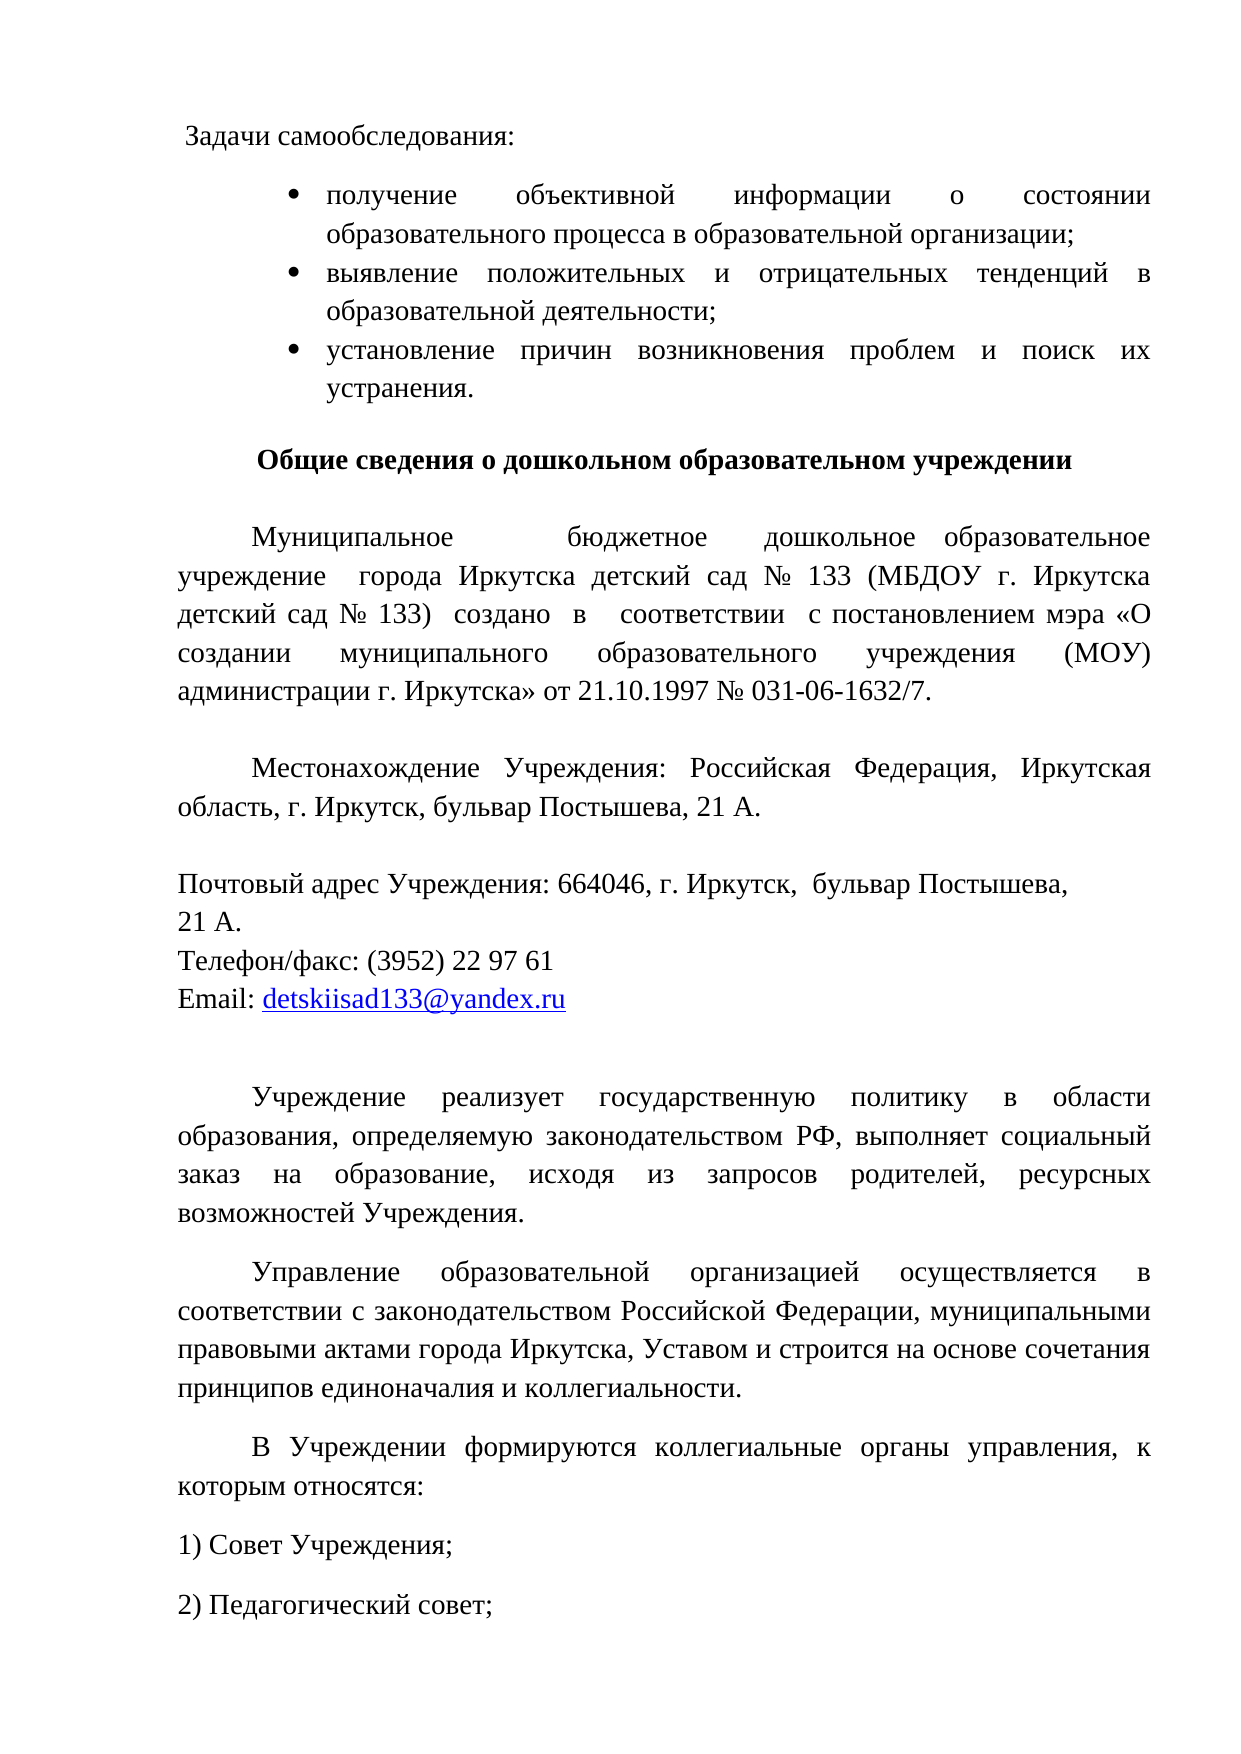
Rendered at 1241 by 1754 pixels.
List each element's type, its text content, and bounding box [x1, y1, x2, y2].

text Email: detskiisad133@yandex.ru [177, 982, 1152, 1015]
list установление причин возникновения проблем и поиск их устранения. [288, 332, 1152, 404]
list выявление положительных и отрицательных тенденций в образовательной деятельности; [288, 255, 1152, 327]
text Почтовый адрес Учреждения: . Иркутск, бульвар Постышева, [177, 866, 1152, 899]
text Управление образовательной организацией осуществляется в соответствии с законодательством Российской Федерации, муниципальными правовыми актами города Иркутска, Уставом и строится на основе сочетания принципов единоначалия и коллегиальности. [177, 1254, 1152, 1404]
list получение объективной информации о состоянии образовательного процесса в образовательной организации; [288, 177, 1152, 250]
text Муниципальное бюджетное дошкольное образовательное учреждение города Иркутска детский сад № 133 (МБДОУ г. Иркутска детский сад № 133) создано в соответствии с постановлением мэра «О создании муниципального образовательного учреждения (МОУ) администрации г. Иркутска» от 21.10.1997 № 031-06-1632/7. [177, 519, 1152, 707]
text Местонахождение Учреждения: Российская Федерация, Иркутская область, г. Иркутск, бульвар Постышева, 21 А. [177, 750, 1152, 822]
text Задачи самообследования: [177, 118, 1152, 152]
text 2) Педагогический совет; [177, 1587, 1152, 1620]
text Телефон/факс: (3952) 22 97 61 [177, 943, 1152, 977]
text Общие сведения о дошкольном образовательном учреждении [177, 442, 1152, 476]
text Учреждение реализует государственную политику в области образования, определяемую законодательством РФ, выполняет социальный заказ на образование, исходя из запросов родителей, ресурсных возможностей Учреждения. [177, 1079, 1152, 1229]
text 1) Совет Учреждения; [177, 1527, 1152, 1561]
text 21 А. [177, 904, 1152, 938]
text В Учреждении формируются коллегиальные органы управления, к которым относятся: [177, 1429, 1152, 1502]
